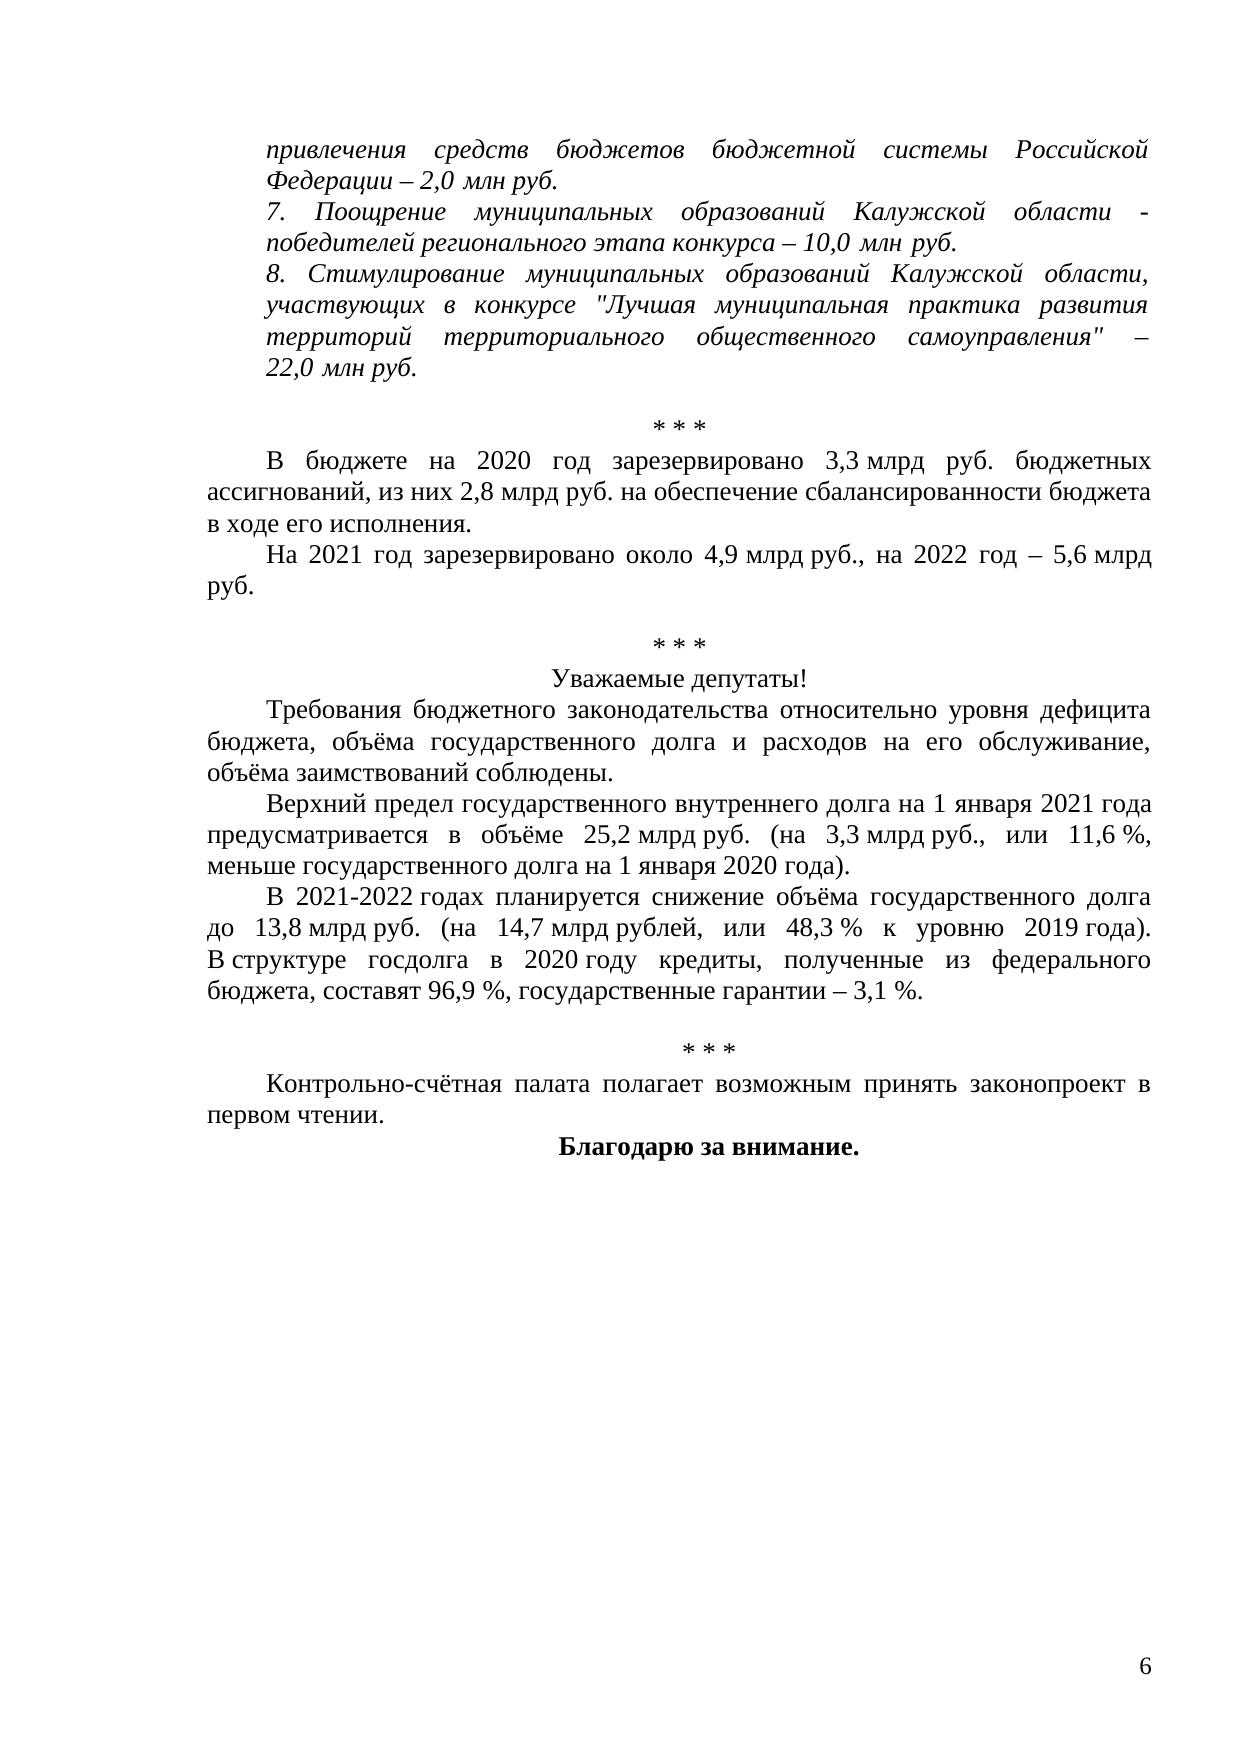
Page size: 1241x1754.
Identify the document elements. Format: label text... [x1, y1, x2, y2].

text Благодарю за внимание. [207, 1129, 1152, 1161]
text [266, 133, 1152, 195]
text Уважаемые депутаты! [207, 662, 1152, 693]
text В 2021-2022 годах планируется снижение объёма государственного долга до 13,8 млрд руб. (на 14,7 млрд рублей, или 48,3 % к уровню 2019 года). В структуре госдолга в 2020 году кредиты, полученные из федерального бюджета, составят 96,9 %, государственные гарантии – 3,1 %. [207, 880, 1152, 1005]
text Требования бюджетного законодательства относительно уровня дефицита бюджета, объёма государственного долга и расходов на его обслуживание, объёма заимствований соблюдены. [207, 693, 1152, 787]
text * * * [207, 413, 1152, 444]
text * * * [207, 1036, 1152, 1067]
text На 2021 год зарезервировано около 4,9 млрд руб., на 2022 год – 5,6 млрд руб. [207, 538, 1152, 600]
text 7. Поощрение муниципальных образований Калужской области - победителей регионального этапа конкурса – 10,0 млн руб. [266, 195, 1152, 257]
text В бюджете на 2020 год зарезервировано 3,3 млрд руб. бюджетных ассигнований, из них 2,8 млрд руб. на обеспечение сбалансированности бюджета в ходе его исполнения. [207, 444, 1152, 538]
text Верхний предел государственного внутреннего долга на 1 января 2021 года предусматривается в объёме 25,2 млрд руб. (на 3,3 млрд руб., или 11,6 %, меньше государственного долга на 1 января 2020 года). [207, 787, 1152, 880]
text * * * [207, 631, 1152, 662]
text 8. Стимулирование муниципальных образований Калужской области, участвующих в конкурсе "Лучшая муниципальная практика развития территорий территориального общественного самоуправления" – 22,0 млн руб. [266, 257, 1152, 382]
text Контрольно-счётная палата полагает возможным принять законопроект в первом чтении. [207, 1067, 1152, 1129]
